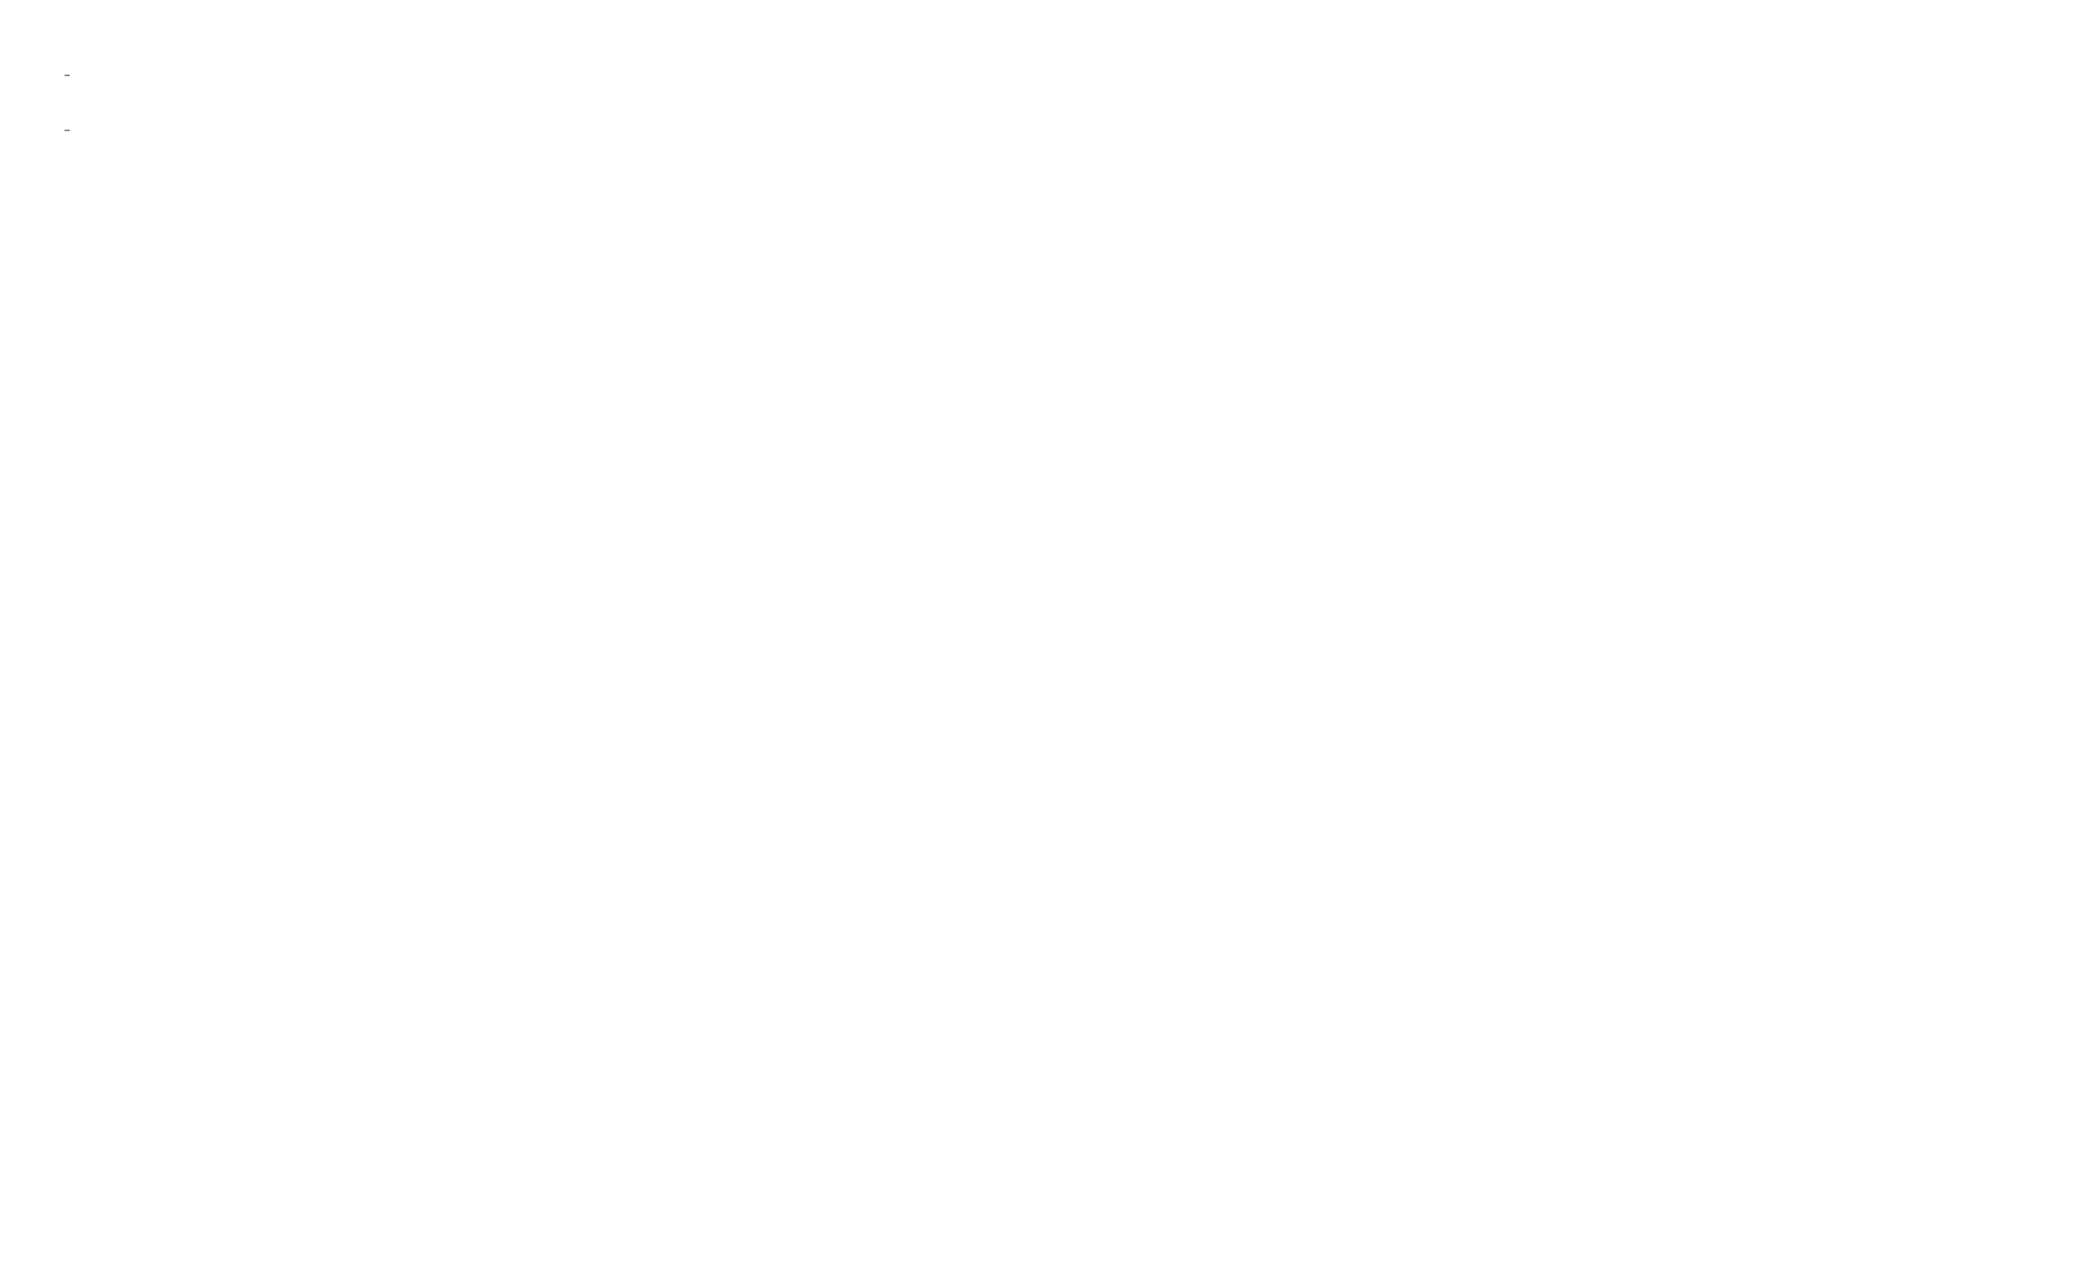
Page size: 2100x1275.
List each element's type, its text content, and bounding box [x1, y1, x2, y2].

text - [64, 114, 1099, 143]
text - [64, 59, 1099, 87]
